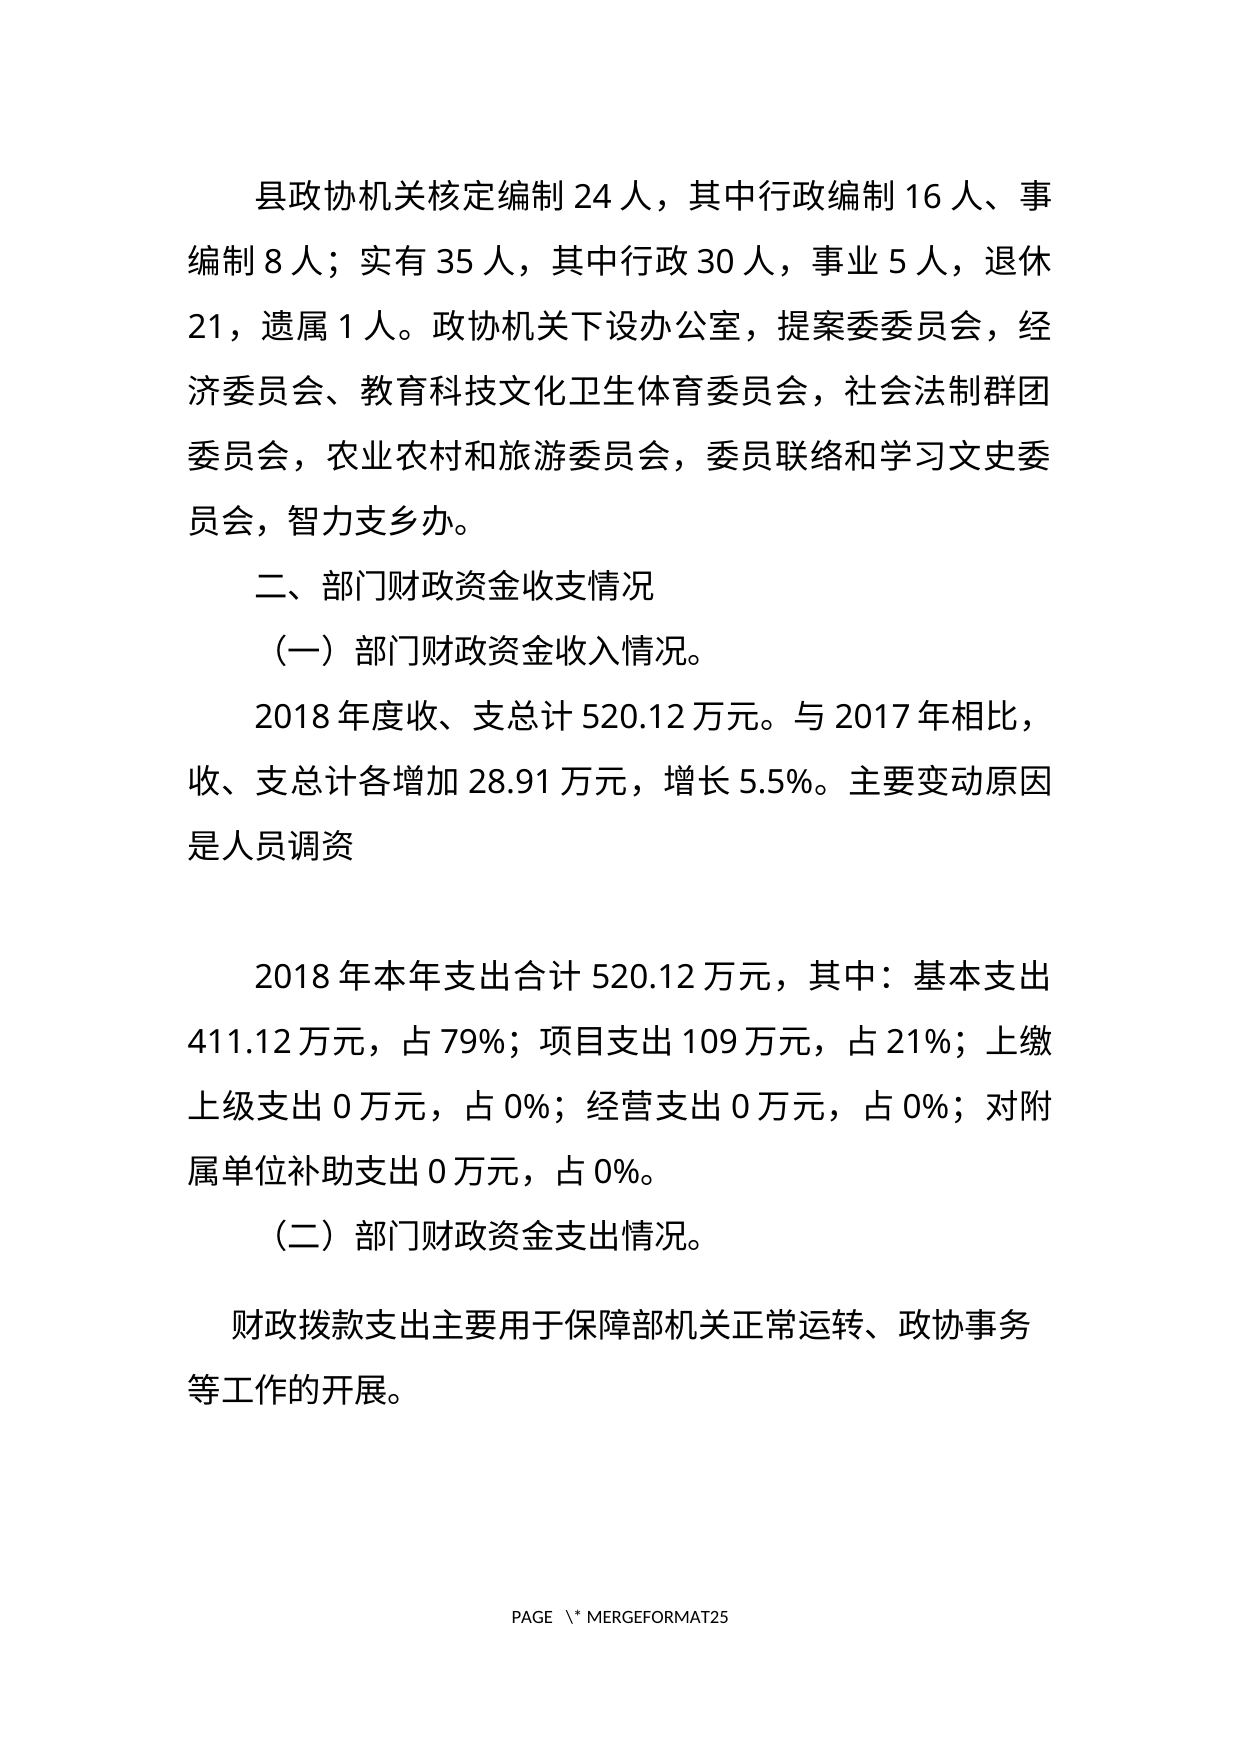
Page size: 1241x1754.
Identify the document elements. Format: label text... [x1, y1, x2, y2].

text （一）部门财政资金收入情况。 [187, 617, 1053, 682]
text 二、部门财政资金收支情况 [187, 552, 1053, 617]
list 部门财政资金支出情况。 [187, 1202, 1053, 1267]
text 县政协机关核定编制24人，其中行政编制16人、事编制8人；实有35人，其中行政30人，事业5人，退休21，遗属1人。政协机关下设办公室，提案委委员会，经济委员会、教育科技文化卫生体育委员会，社会法制群团委员会，农业农村和旅游委员会，委员联络和学习文史委员会，智力支乡办。 [187, 162, 1053, 552]
text 财政拨款支出主要用于保障部机关正常运转、政协事务等工作的开展。 [187, 1290, 1053, 1420]
text 2018年本年支出合计520.12万元，其中：基本支出411.12万元，占79%；项目支出109万元，占21%；上缴上级支出0万元，占0%；经营支出0万元，占0%；对附属单位补助支出0万元，占0%。 [187, 942, 1053, 1202]
text 2018年度收、支总计520.12万元。与2017年相比，收、支总计各增加28.91万元，增长5.5%。主要变动原因是人员调资 [187, 682, 1053, 877]
